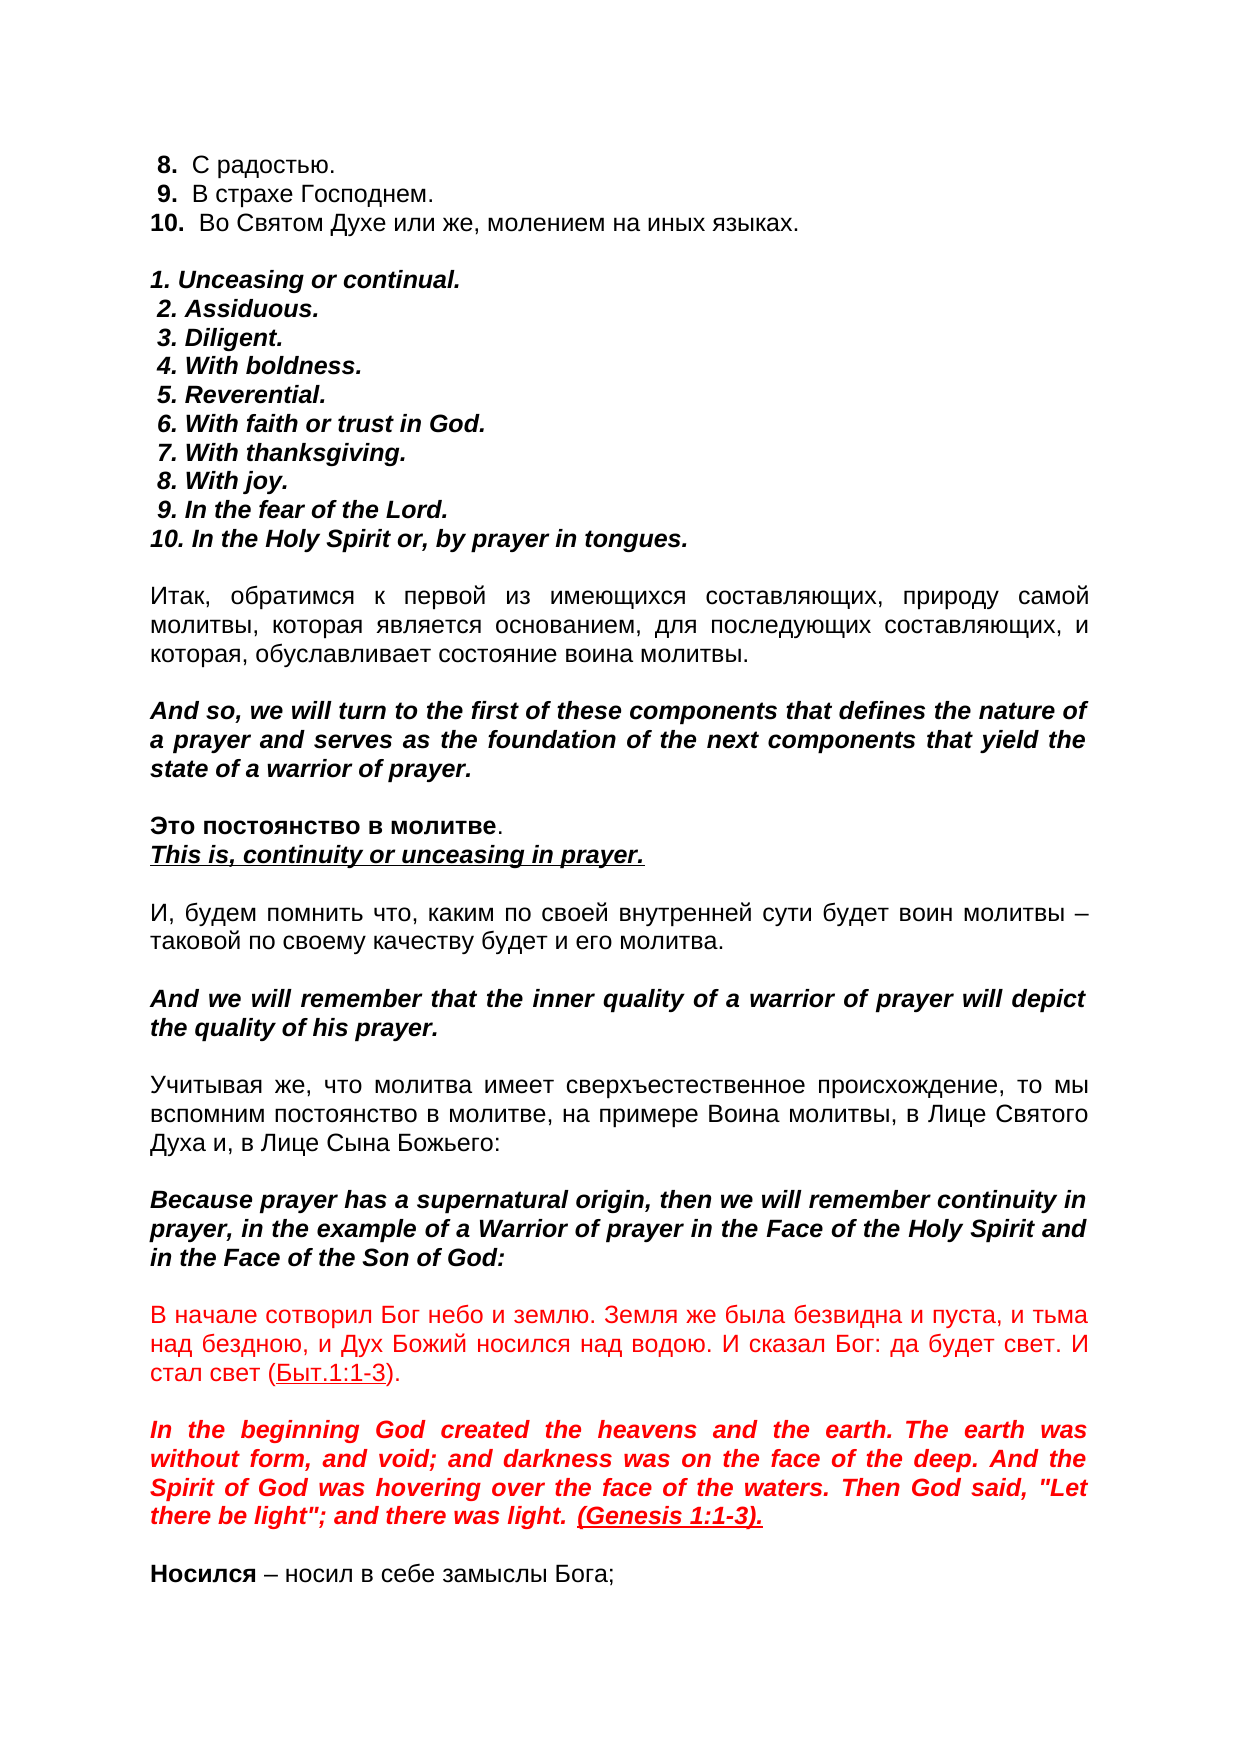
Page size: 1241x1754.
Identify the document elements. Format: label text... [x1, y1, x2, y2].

text Итак, обратимся к первой из имеющихся составляющих, природу самой молитвы, которая является основанием, для последующих составляющих, и которая, обуславливает состояние воина молитвы. [150, 581, 1090, 667]
text 10. Во Святом Духе или же, молением на иных языках. [150, 207, 1090, 236]
text 8. С радостью. [150, 150, 1090, 179]
text Because prayer has a supernatural origin, then we will remember continuity in prayer, in the example of a Warrior of prayer in the Face of the Holy Spirit and in the Face of the Son of God: [150, 1185, 1090, 1271]
text 10. In the Holy Spirit or, by prayer in tongues. [150, 524, 1090, 552]
text And so, we will turn to the first of these components that defines the nature of a prayer and serves as the foundation of the next components that yield the state of a warrior of prayer. [150, 696, 1090, 782]
text And we will remember that the inner quality of a warrior of prayer will depict the quality of his prayer. [150, 984, 1090, 1041]
text Носился – носил в себе замыслы Бога; [150, 1559, 1090, 1587]
text 7. With thanksgiving. [150, 437, 1090, 466]
text 6. With faith or trust in God. [150, 409, 1090, 437]
text Это постоянство в молитве. [150, 811, 1090, 840]
text In the beginning God created the heavens and the earth. The earth was without form, and void; and darkness was on the face of the deep. And the Spirit of God was hovering over the face of the waters. Then God said, "Let there be light"; and there was light. (Genesis 1:1-3). [150, 1415, 1090, 1530]
text 5. Reverential. [150, 380, 1090, 409]
text В начале сотворил Бог небо и землю. Земля же была безвидна и пуста, и тьма над бездною, и Дух Божий носился над водою. И сказал Бог: да будет свет. И стал свет (Быт.1:1-3). [150, 1300, 1090, 1386]
text 1. Unceasing or continual. [150, 265, 1090, 294]
text 3. Diligent. [150, 322, 1090, 351]
text 9. В страхе Господнем. [150, 179, 1090, 207]
text 9. In the fear of the Lord. [150, 495, 1090, 524]
text This is, continuity or unceasing in prayer. [150, 840, 1090, 869]
text Учитывая же, что молитва имеет сверхъестественное происхождение, то мы вспомним постоянство в молитве, на примере Воина молитвы, в Лице Святого Духа и, в Лице Сына Божьего: [150, 1070, 1090, 1156]
text И, будем помнить что, каким по своей внутренней сути будет воин молитвы – таковой по своему качеству будет и его молитва. [150, 897, 1090, 955]
text 8. With joy. [150, 466, 1090, 495]
text 2. Assiduous. [150, 294, 1090, 322]
text 4. With boldness. [150, 351, 1090, 380]
